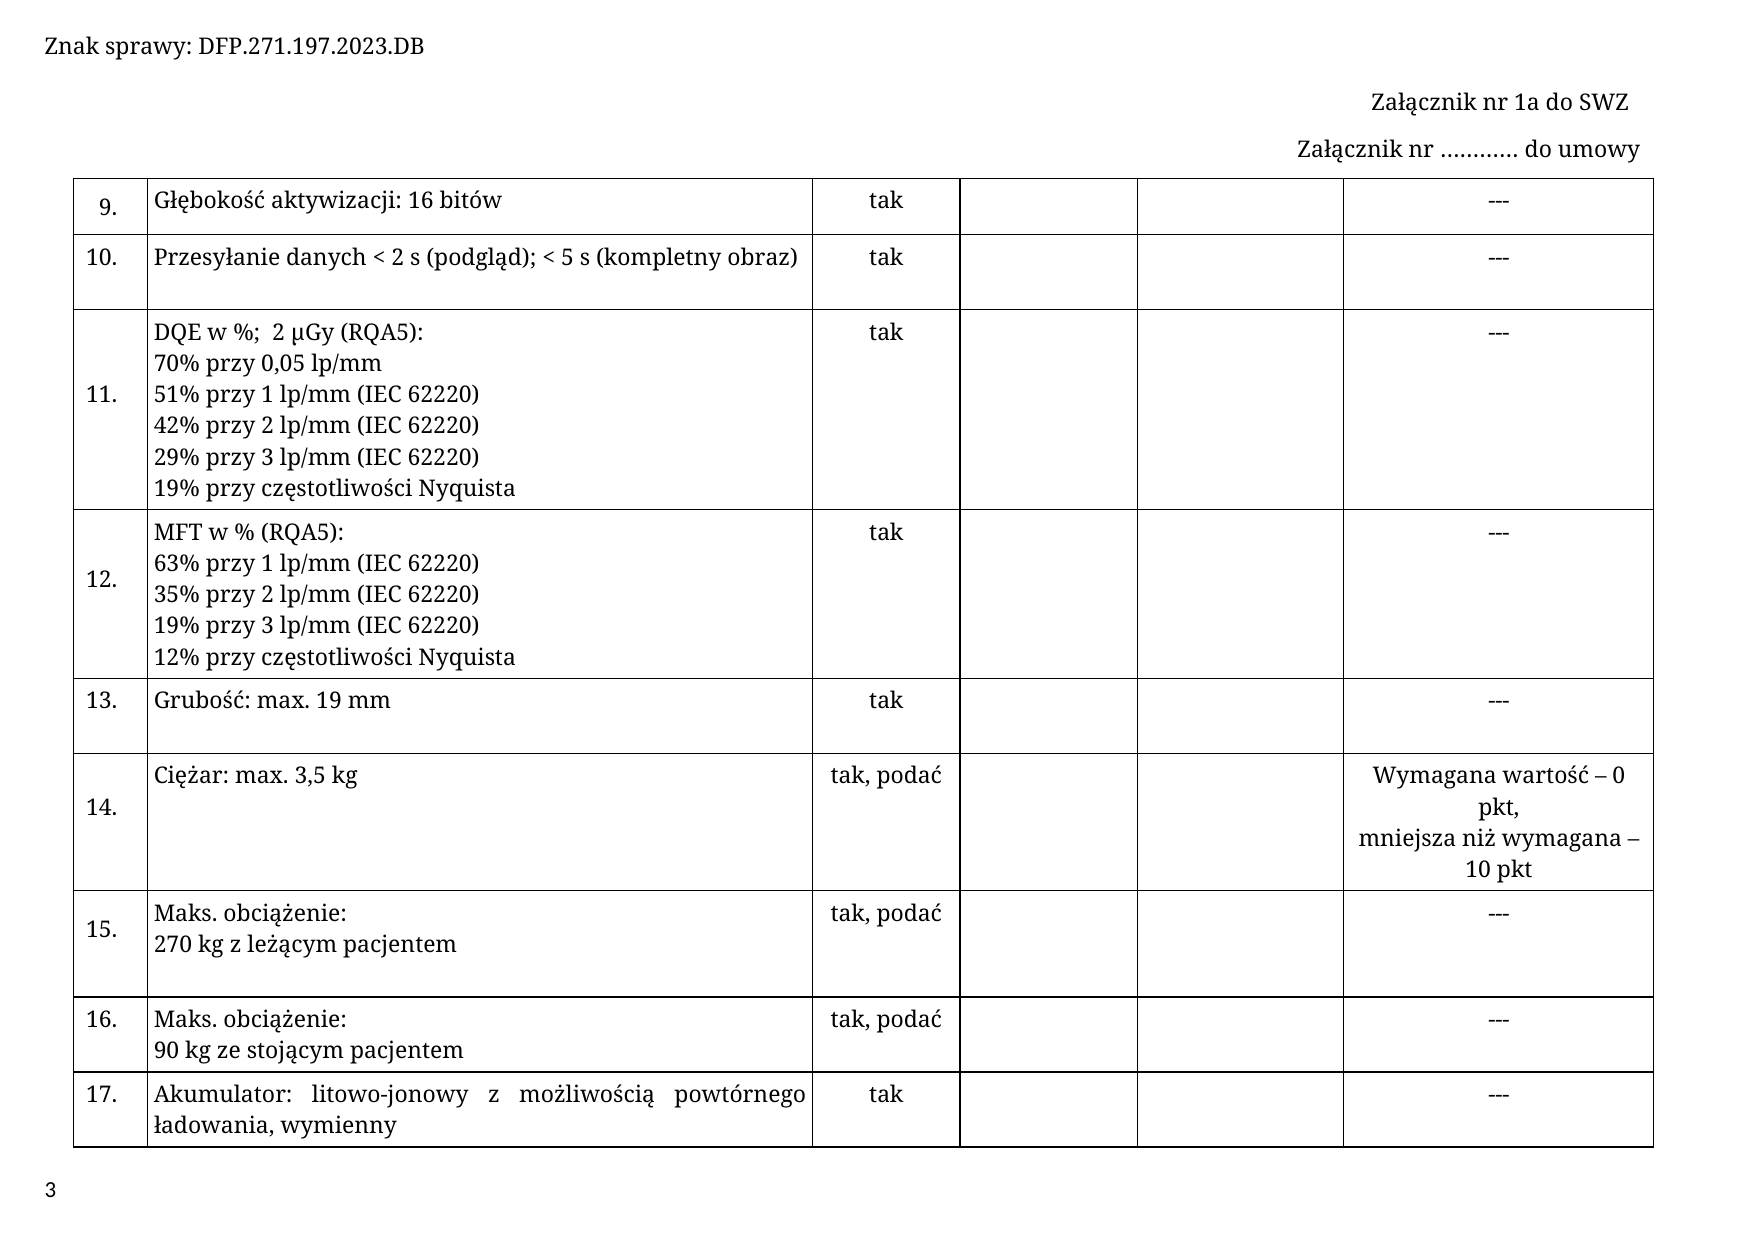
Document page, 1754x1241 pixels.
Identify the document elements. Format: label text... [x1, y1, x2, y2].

table_cell --- [1344, 679, 1653, 753]
table_cell --- [1344, 510, 1653, 678]
table_cell DQE w %; 2 µGy (RQA5): 70% przy 0,05 lp/mm 51% przy 1 lp/mm (IEC 62220) 42% przy 2 lp/mm (IEC 62220) 29% przy 3 lp/mm (IEC 62220) 19% przy częstotliwości Nyquista [148, 310, 812, 509]
table_cell tak, podać [813, 754, 959, 890]
table_cell --- [1344, 179, 1653, 234]
table_cell tak, podać [813, 998, 959, 1071]
table_cell [74, 754, 147, 890]
table_cell Grubość: max. 19 mm [148, 679, 812, 753]
table_cell --- [1344, 235, 1653, 309]
table_cell [74, 891, 147, 996]
table_cell tak [813, 510, 959, 678]
table_cell [961, 235, 1137, 309]
table_cell [961, 1073, 1137, 1146]
table_cell Ciężar: max. 3,5 kg [148, 754, 812, 890]
table_cell tak [813, 679, 959, 753]
table_cell --- [1344, 998, 1653, 1071]
table_cell --- [1344, 1073, 1653, 1146]
table_cell tak [813, 310, 959, 509]
table_cell tak [813, 235, 959, 309]
table_cell [1138, 891, 1343, 996]
table_cell [1138, 179, 1343, 234]
table_cell [1138, 998, 1343, 1071]
table_cell [1138, 679, 1343, 753]
table_cell MFT w % (RQA5): 63% przy 1 lp/mm (IEC 62220) 35% przy 2 lp/mm (IEC 62220) 19% przy 3 lp/mm (IEC 62220) 12% przy częstotliwości Nyquista [148, 510, 812, 678]
table_cell Głębokość aktywizacji: 16 bitów [148, 179, 812, 234]
table_cell [1138, 1073, 1343, 1146]
table_cell [1138, 310, 1343, 509]
table_cell [961, 310, 1137, 509]
table_cell Maks. obciążenie: 270 kg z leżącym pacjentem [148, 891, 812, 996]
table_cell tak [813, 1073, 959, 1146]
table_cell [74, 1073, 147, 1146]
table_cell [74, 235, 147, 309]
table_cell --- [1344, 310, 1653, 509]
table_cell --- [1344, 891, 1653, 996]
table_cell Akumulator: litowo-jonowy z możliwością powtórnego ładowania, wymienny [148, 1073, 812, 1146]
table_cell [961, 754, 1137, 890]
table_cell [74, 310, 147, 509]
table_cell [1138, 754, 1343, 890]
table_cell [961, 179, 1137, 234]
table_cell Maks. obciążenie: 90 kg ze stojącym pacjentem [148, 998, 812, 1071]
table_cell tak, podać [813, 891, 959, 996]
table_cell [74, 679, 147, 753]
table_cell [1138, 235, 1343, 309]
table_cell Wymagana wartość – 0 pkt, mniejsza niż wymagana – 10 pkt [1344, 754, 1653, 890]
table_cell [1138, 510, 1343, 678]
table_cell [961, 679, 1137, 753]
table_cell [961, 998, 1137, 1071]
table_cell [961, 891, 1137, 996]
table_cell [961, 510, 1137, 678]
table_cell [74, 510, 147, 678]
table_cell [74, 998, 147, 1071]
table_cell tak [813, 179, 959, 234]
table_cell Przesyłanie danych < 2 s (podgląd); < 5 s (kompletny obraz) [148, 235, 812, 309]
table_cell [74, 179, 147, 234]
